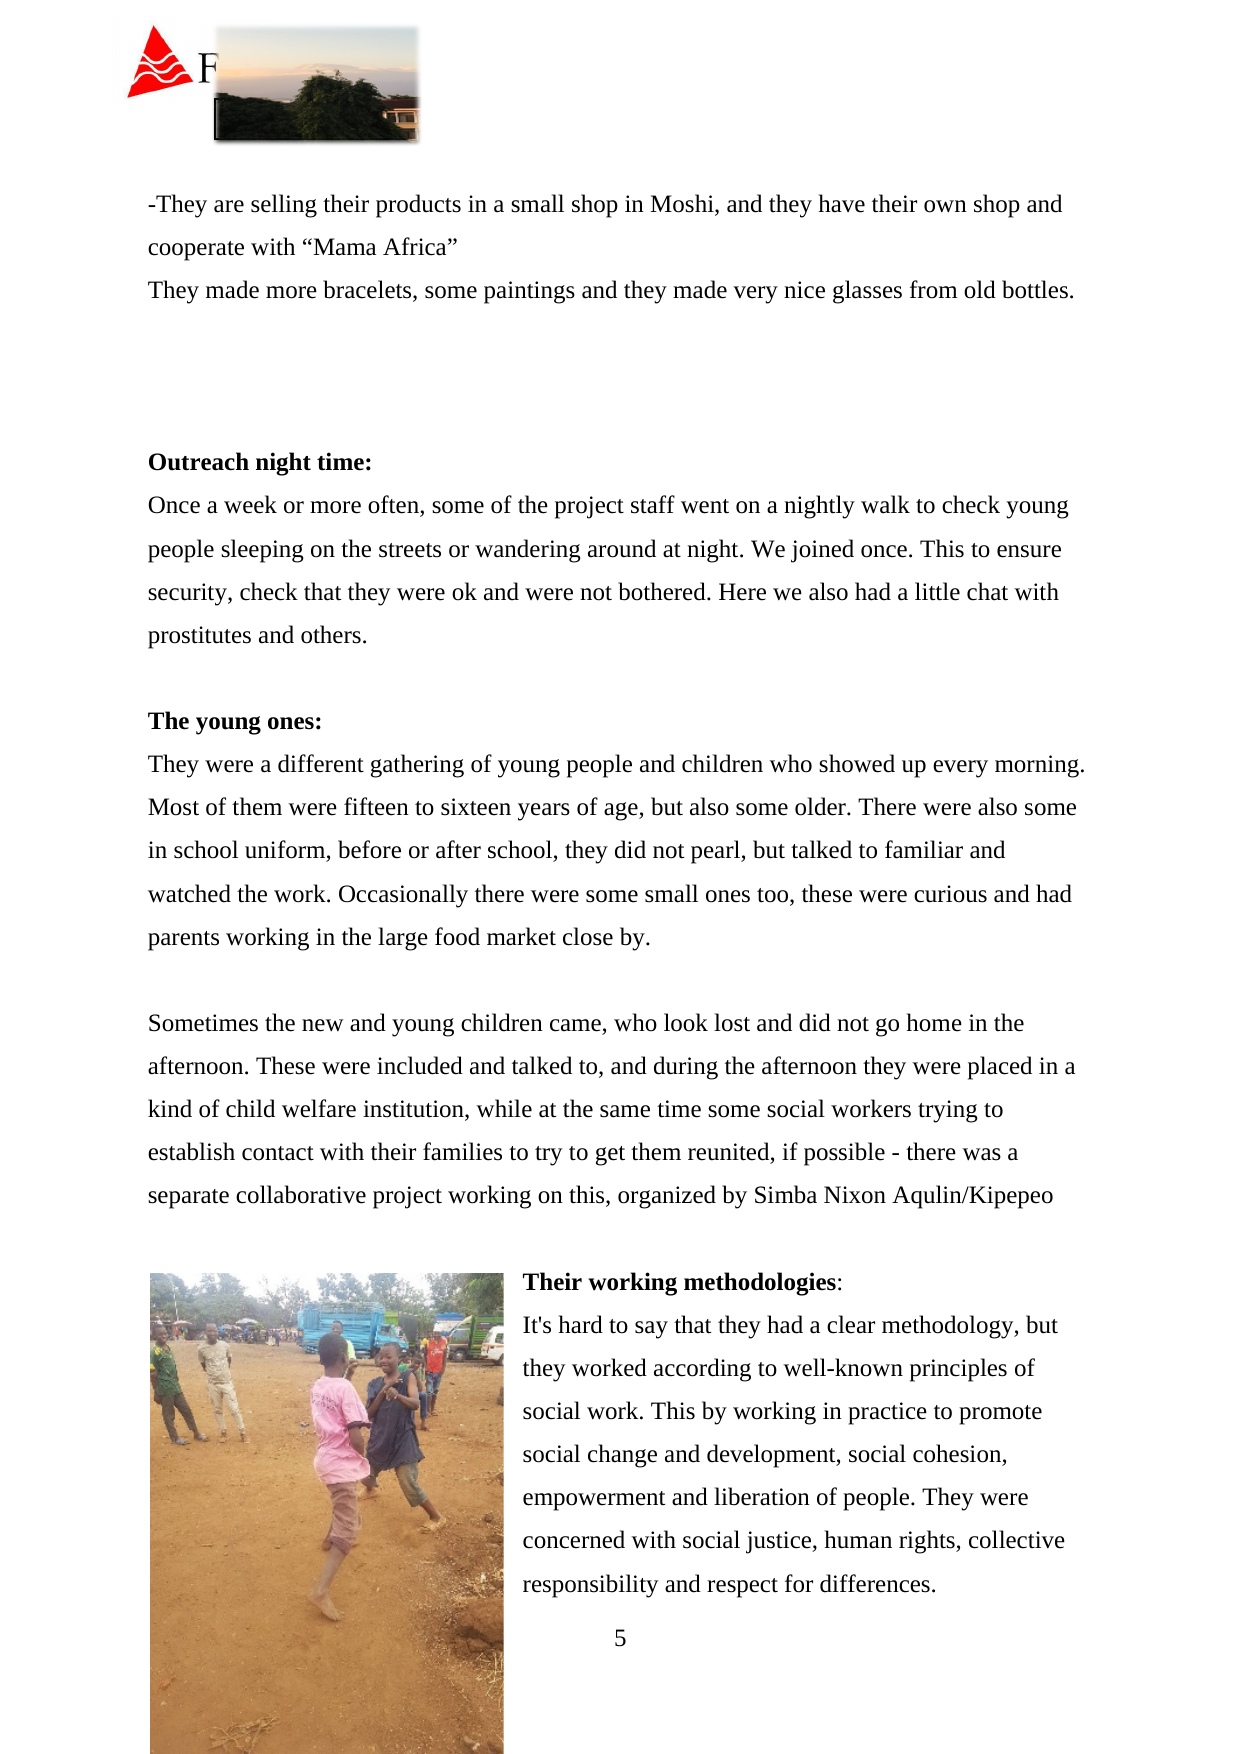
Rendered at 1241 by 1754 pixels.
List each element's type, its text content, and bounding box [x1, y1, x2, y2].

text Once a week or more often, some of the project staff went on a nightly walk to check young people sleeping on the streets or wandering around at night. We joined once. This to ensure security, check that they were ok and were not bothered. Here we also had a little chat with prostitutes and others. [148, 491, 1093, 649]
text It's hard to say that they had a clear methodology, but they worked according to well-known principles of social work. This by working in practice to promote social change and development, social cohesion, empowerment and liberation of people. They were concerned with social justice, human rights, collective responsibility and respect for differences. [503, 1310, 1093, 1597]
text -They are selling their products in a small shop in Moshi, and they have their own shop and cooperate with “Mama Africa” [148, 189, 1093, 261]
picture [101, 12, 415, 140]
text The young ones: [148, 706, 1093, 735]
text They made more bracelets, some paintings and they made very nice glasses from old bottles. [148, 275, 1093, 304]
text Sometimes the new and young children came, who look lost and did not go home in the afternoon. These were included and talked to, and during the afternoon they were placed in a kind of child welfare institution, while at the same time some social workers trying to establish contact with their families to try to get them reunited, if possible - there was a separate collaborative project working on this, organized by Simba Nixon Aqulin/Kipepeo [148, 1008, 1093, 1209]
text Their working methodologies: [148, 1267, 1093, 1296]
text Outreach night time: [148, 447, 1093, 476]
text They were a different gathering of young people and children who showed up every morning. Most of them were fifteen to sixteen years of age, but also some older. There were also some in school uniform, before or after school, they did not pearl, but talked to familiar and watched the work. Occasionally there were some small ones too, these were curious and had parents working in the large food market close by. [148, 749, 1093, 951]
picture [147, 1273, 503, 1752]
